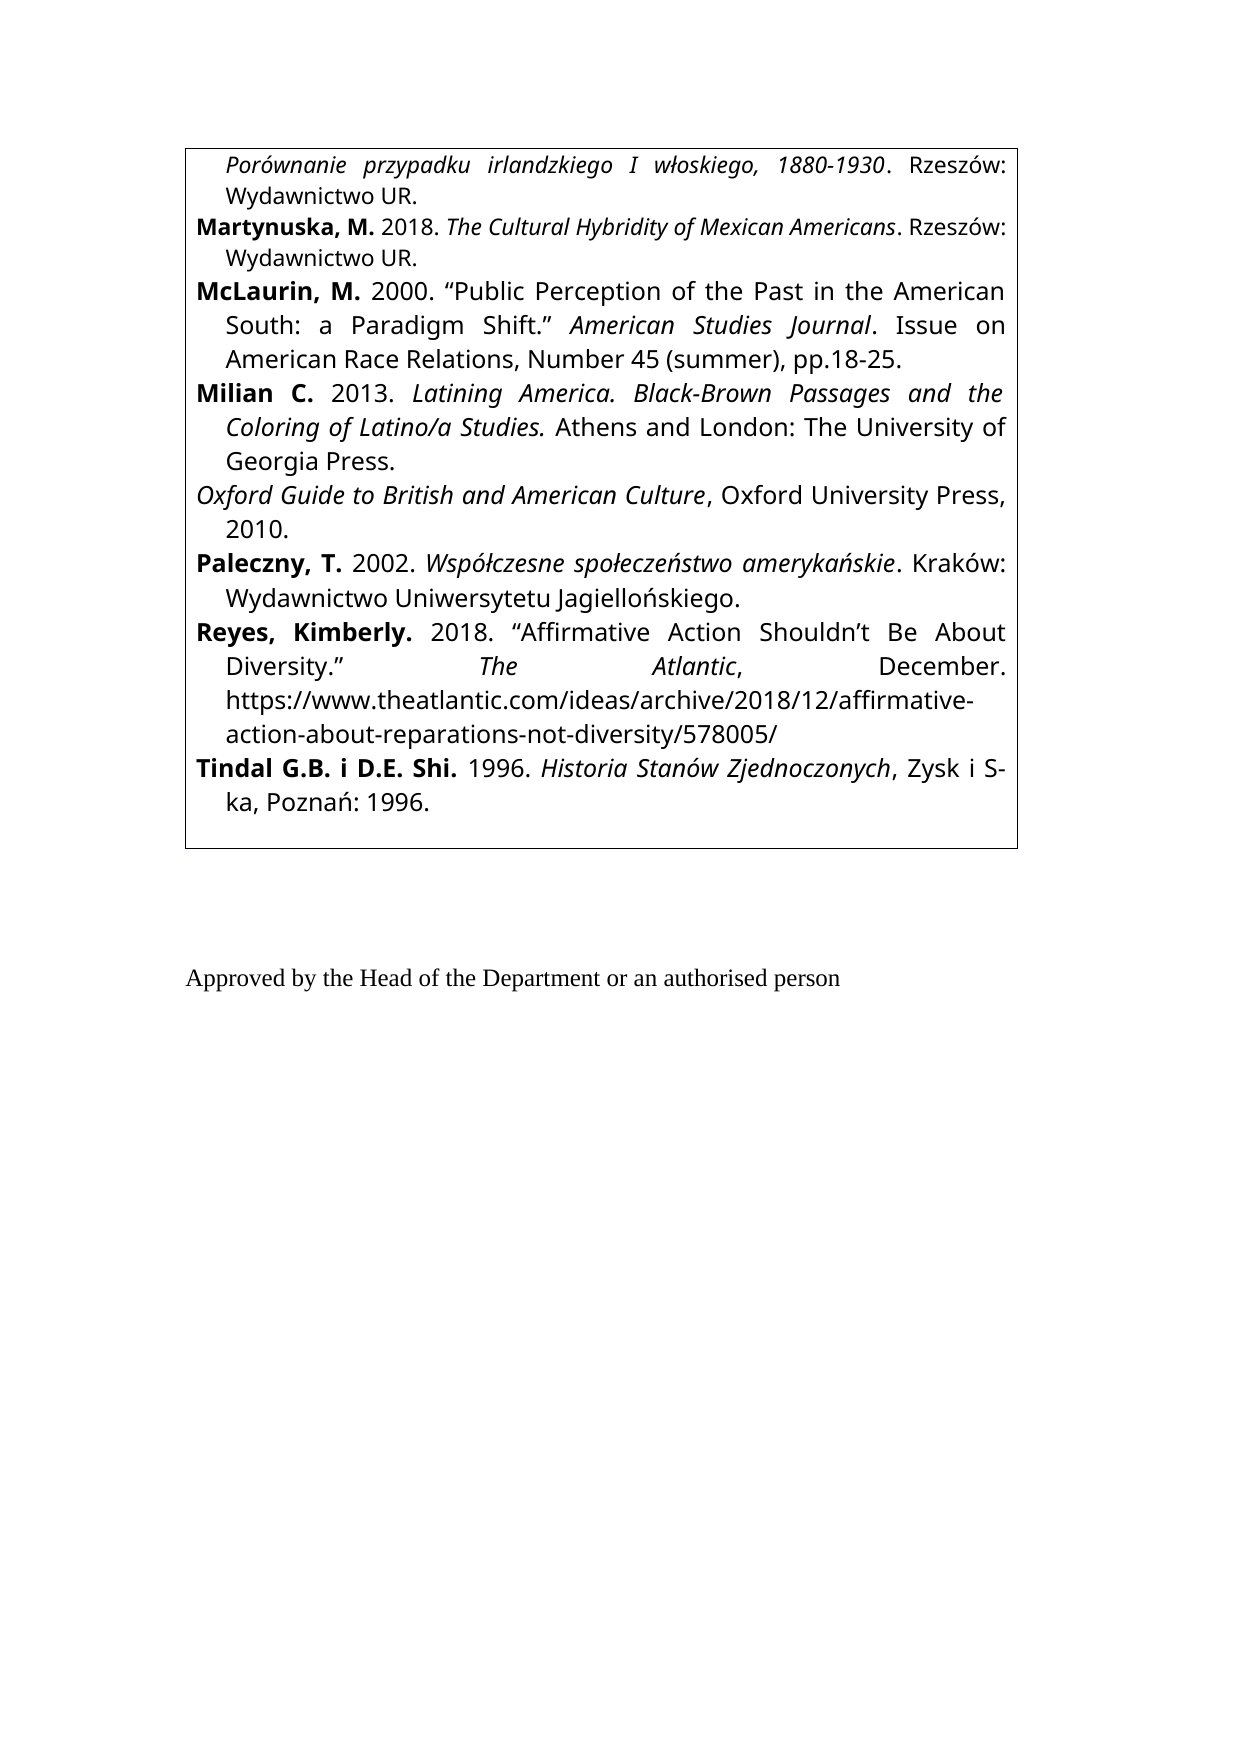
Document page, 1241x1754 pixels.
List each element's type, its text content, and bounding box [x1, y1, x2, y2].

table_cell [186, 149, 1017, 847]
text Approved by the Head of the Department or an authorised person [185, 963, 1093, 992]
